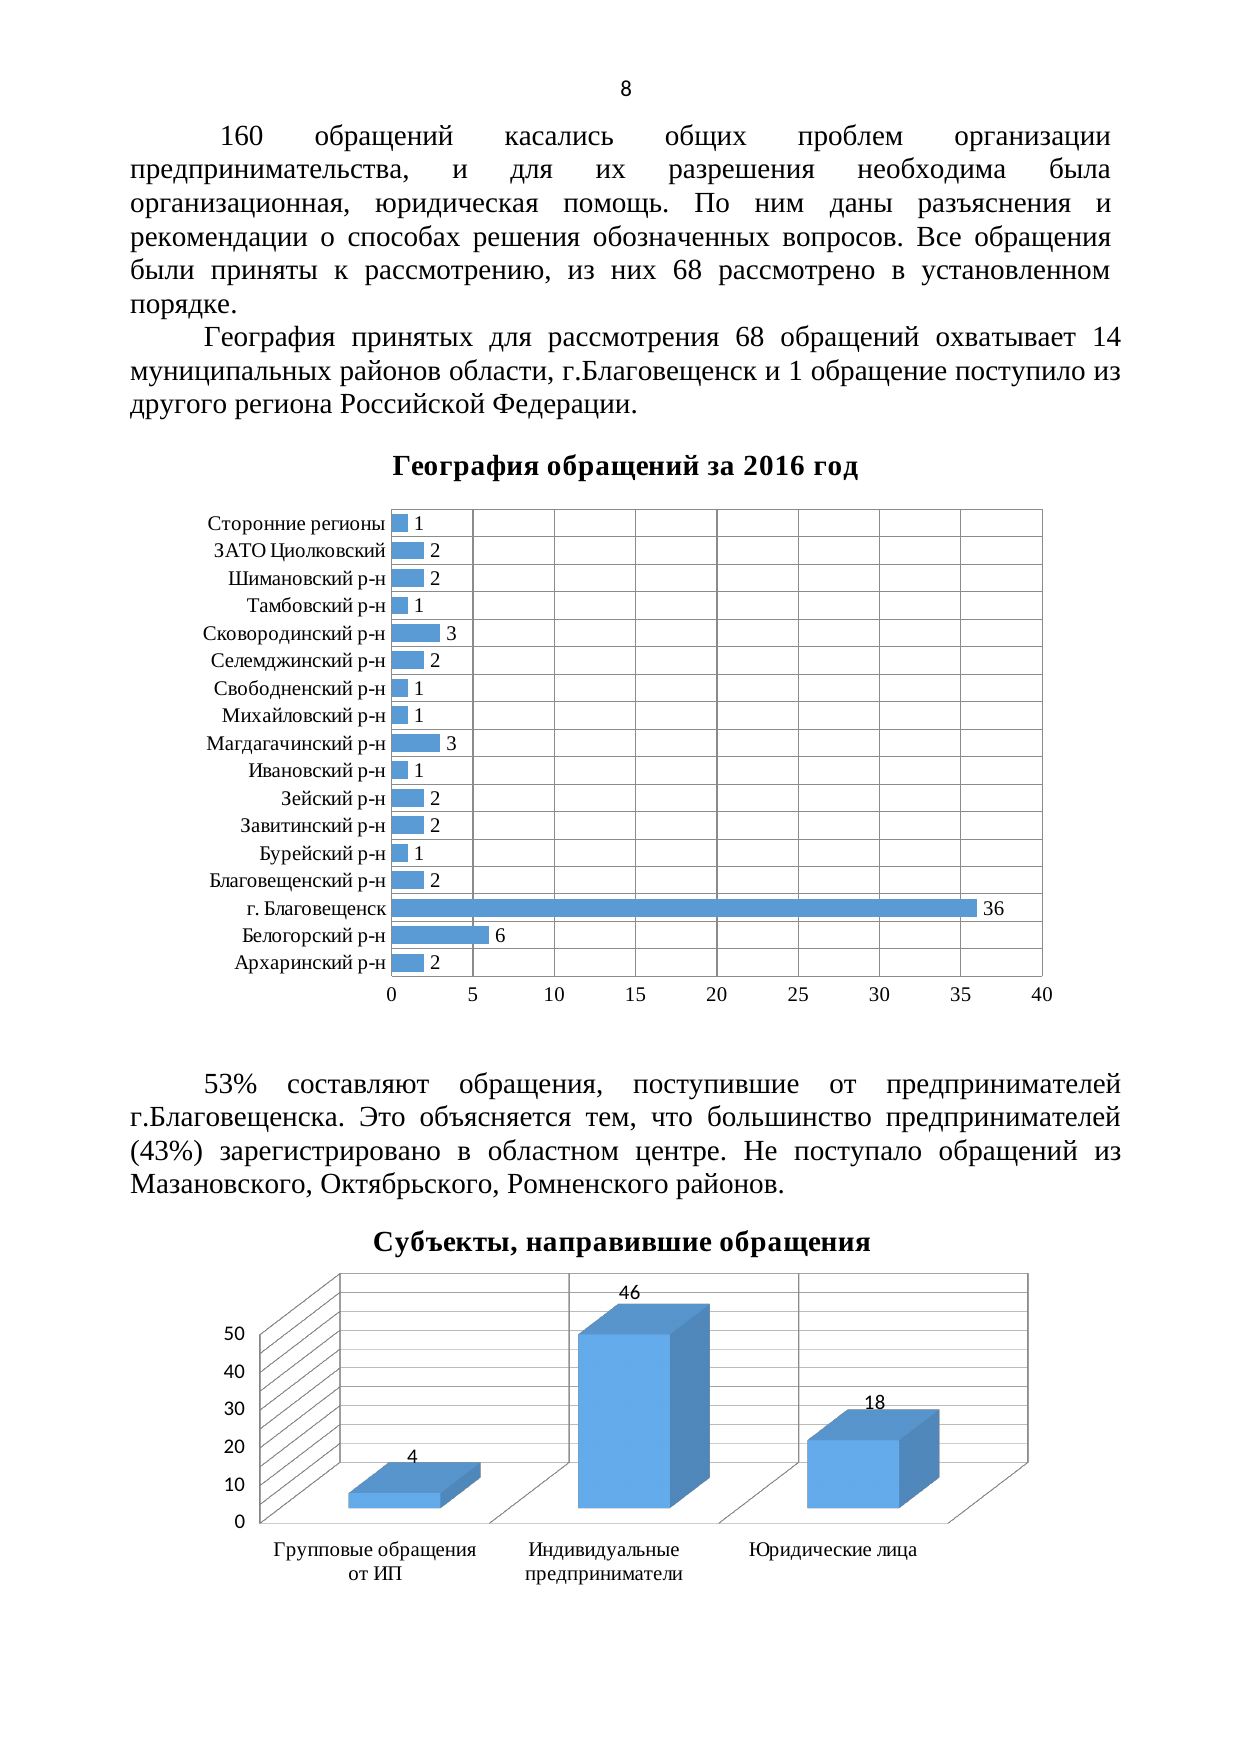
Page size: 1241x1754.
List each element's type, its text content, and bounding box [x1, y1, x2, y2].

text 160 обращений касались общих проблем организации предпринимательства, и для их разрешения необходима была организационная, юридическая помощь. По ним даны разъяснения и рекомендации о способах решения обозначенных вопросов. Все обращения были приняты к рассмотрению, из них 68 рассмотрено в установленном порядке. [130, 118, 1112, 319]
text География принятых для рассмотрения 68 обращений охватывает 14 муниципальных районов области, г.Благовещенск и 1 обращение поступило из другого региона Российской Федерации. [130, 319, 1122, 420]
text 53% составляют обращения, поступившие от предпринимателей г.Благовещенска. Это объясняется тем, что большинство предпринимателей (43%) зарегистрировано в областном центре. Не поступало обращений из Мазановского, Октябрьского, Ромненского районов. [130, 1066, 1122, 1200]
